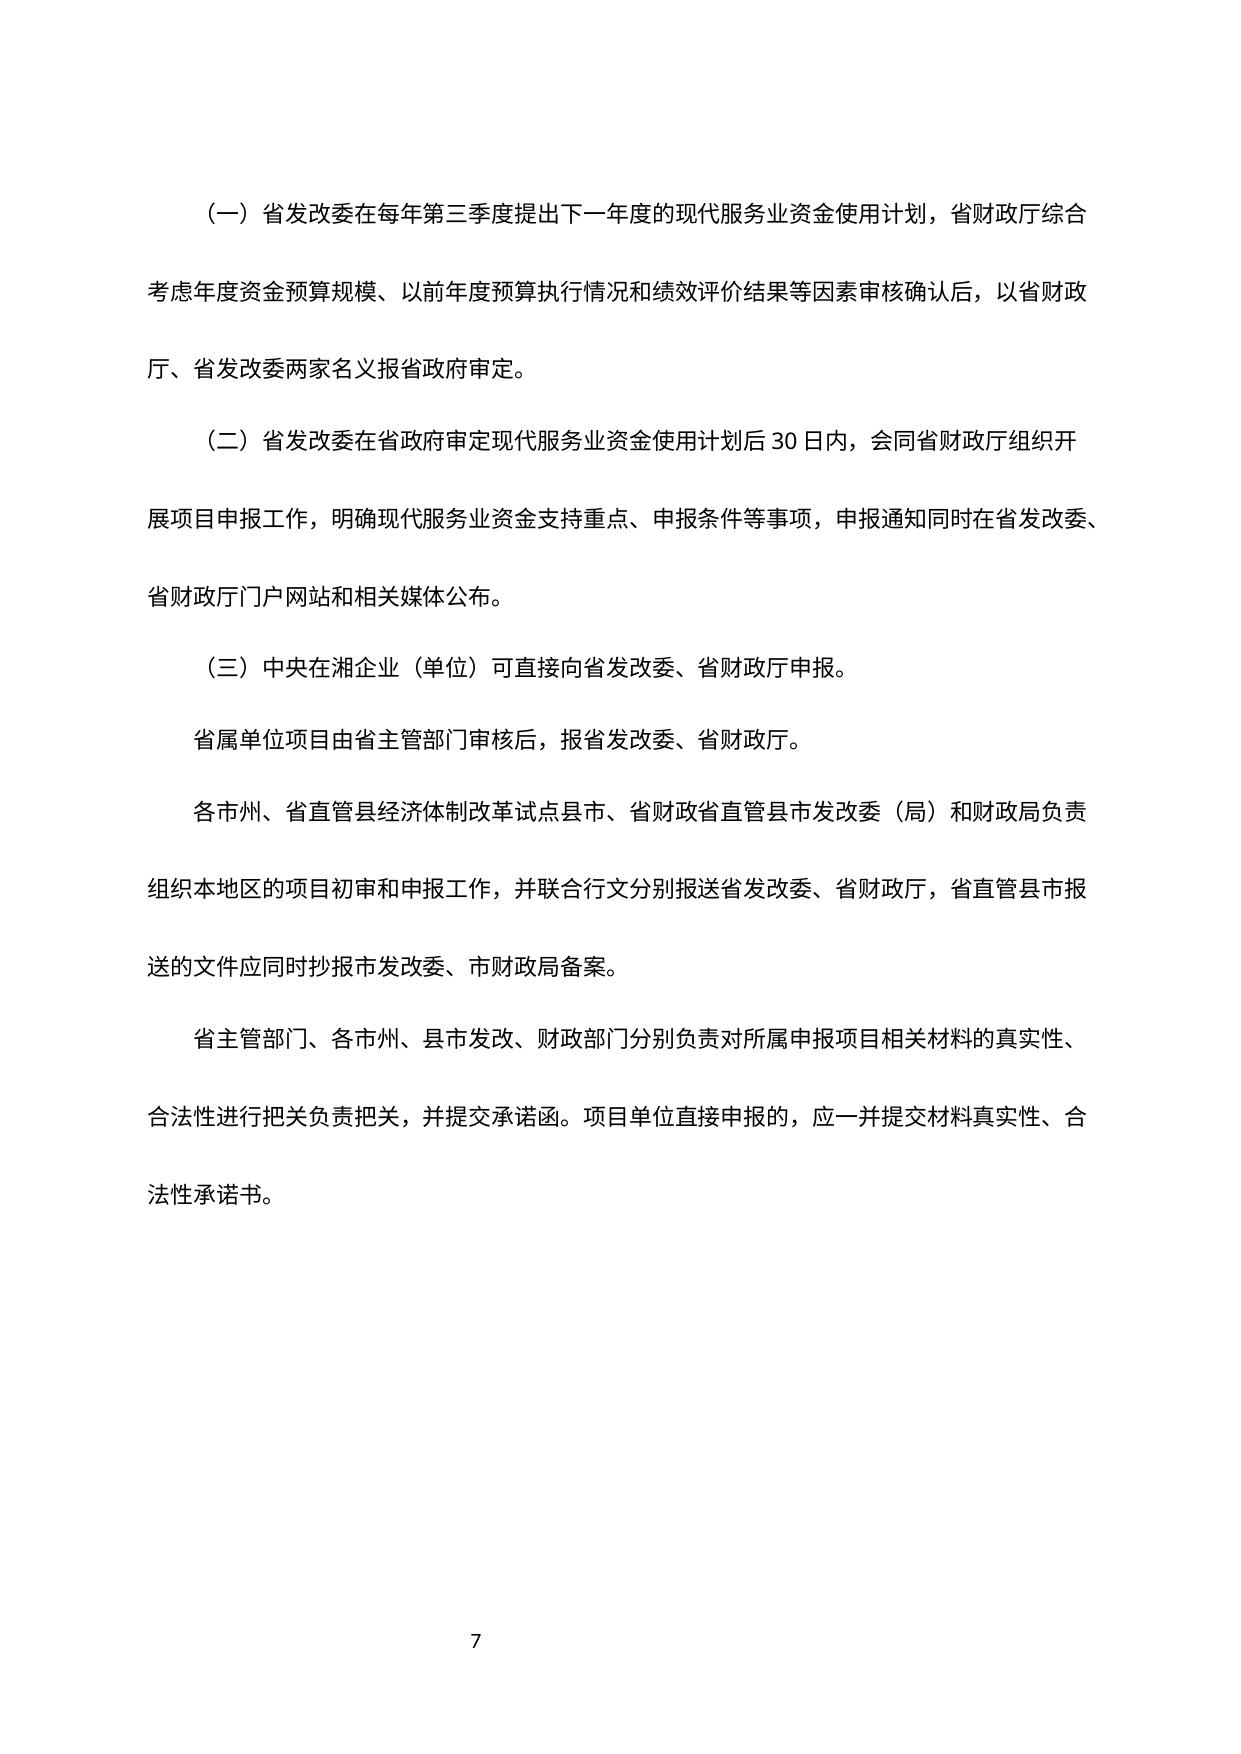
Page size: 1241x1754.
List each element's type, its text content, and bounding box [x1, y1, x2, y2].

text （二）省发改委在省政府审定现代服务业资金使用计划后30日内，会同省财政厅组织开展项目申报工作，明确现代服务业资金支持重点、申报条件等事项，申报通知同时在省发改委、省财政厅门户网站和相关媒体公布。 [148, 407, 1093, 628]
text 各市州、省直管县经济体制改革试点县市、省财政省直管县市发改委（局）和财政局负责组织本地区的项目初审和申报工作，并联合行文分别报送省发改委、省财政厅，省直管县市报送的文件应同时抄报市发改委、市财政局备案。 [148, 778, 1093, 998]
text （三）中央在湘企业（单位）可直接向省发改委、省财政厅申报。 [148, 634, 1093, 699]
text （一）省发改委在每年第三季度提出下一年度的现代服务业资金使用计划，省财政厅综合考虑年度资金预算规模、以前年度预算执行情况和绩效评价结果等因素审核确认后，以省财政厅、省发改委两家名义报省政府审定。 [148, 180, 1093, 401]
text 省属单位项目由省主管部门审核后，报省发改委、省财政厅。 [148, 706, 1093, 771]
text 省主管部门、各市州、县市发改、财政部门分别负责对所属申报项目相关材料的真实性、合法性进行把关负责把关，并提交承诺函。项目单位直接申报的，应一并提交材料真实性、合法性承诺书。 [148, 1005, 1093, 1226]
